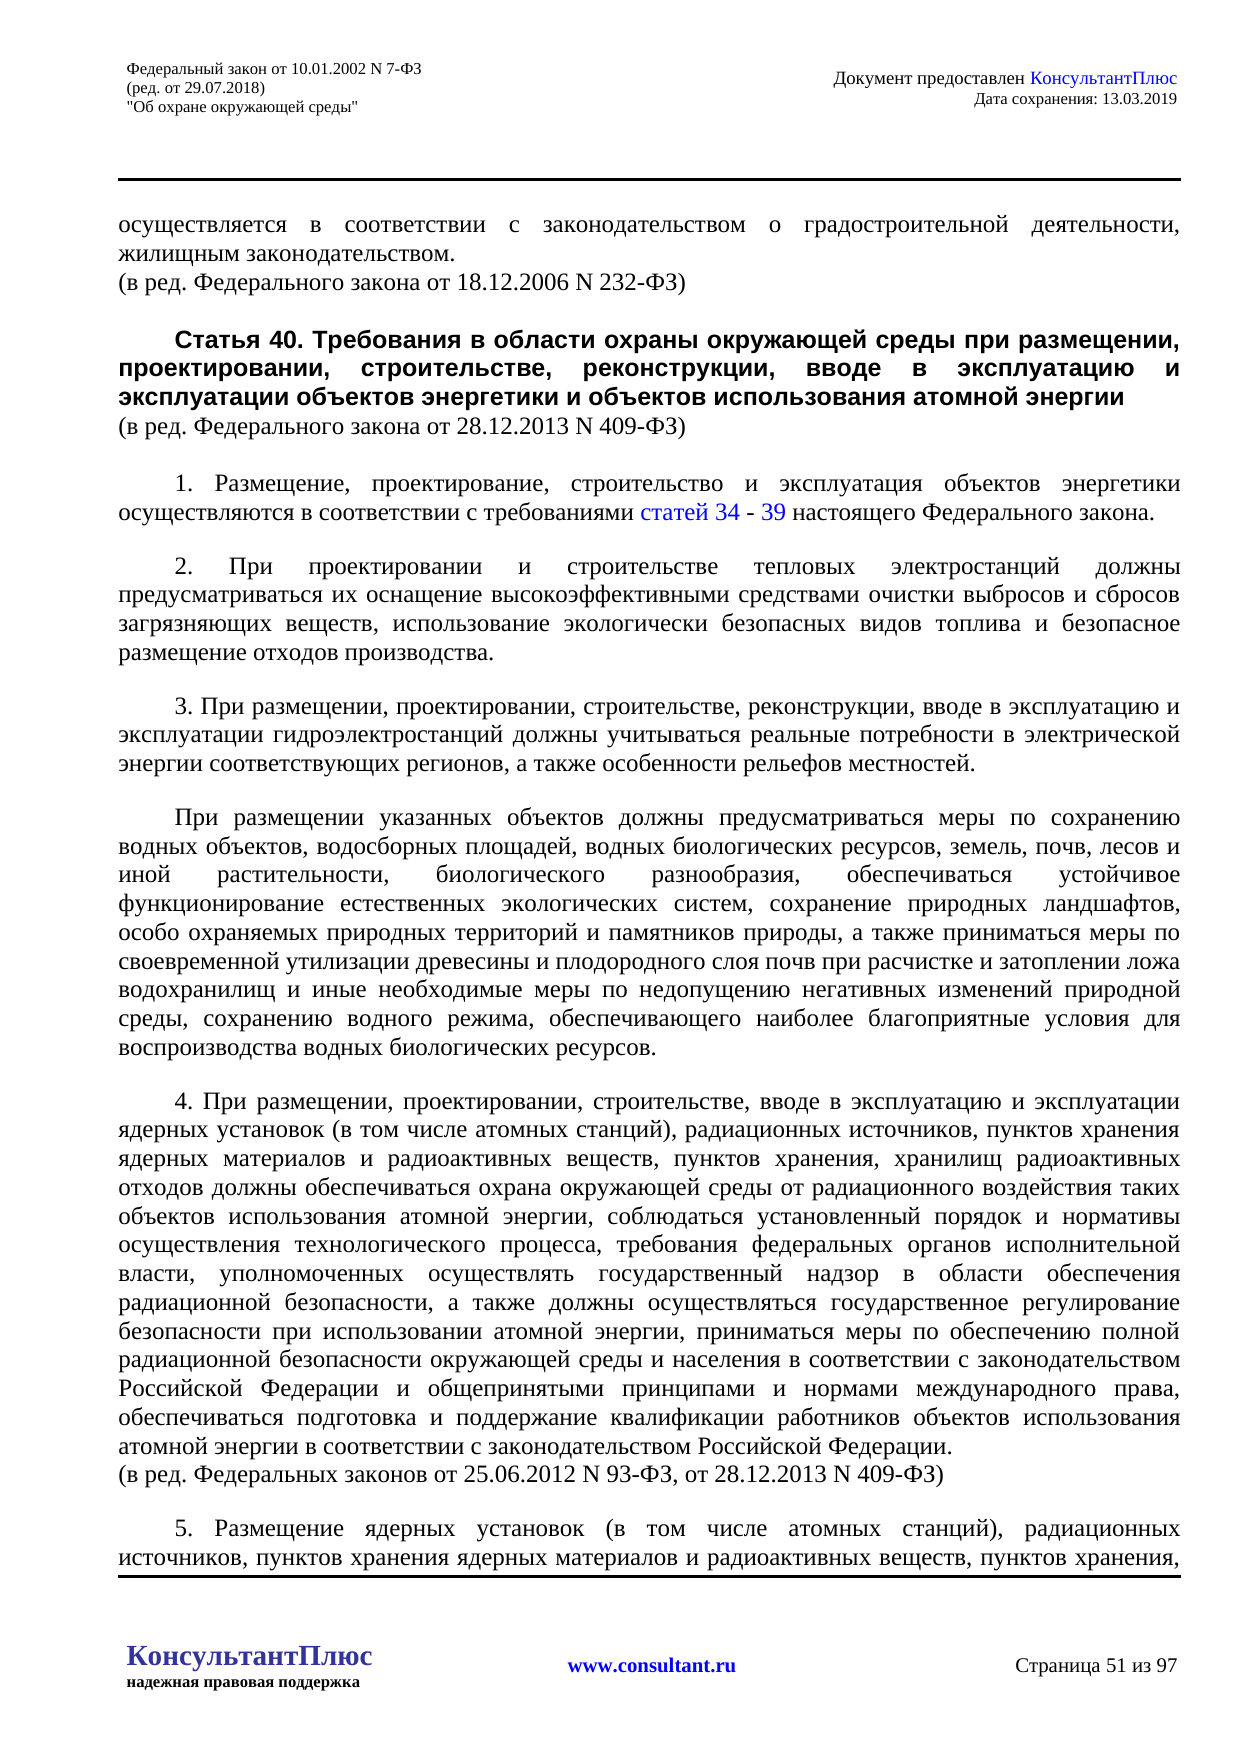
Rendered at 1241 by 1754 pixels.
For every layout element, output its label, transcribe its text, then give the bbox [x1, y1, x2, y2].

text (в ред. Федерального закона от 18.12.2006 N 232-ФЗ) [118, 267, 1181, 296]
text 4. При размещении, проектировании, строительстве, вводе в эксплуатацию и эксплуатации ядерных установок (в том числе атомных станций), радиационных источников, пунктов хранения ядерных материалов и радиоактивных веществ, пунктов хранения, хранилищ радиоактивных отходов должны обеспечиваться охрана окружающей среды от радиационного воздействия таких объектов использования атомной энергии, соблюдаться установленный порядок и нормативы осуществления технологического процесса, требования федеральных органов исполнительной власти, уполномоченных осуществлять государственный надзор в области обеспечения радиационной безопасности, а также должны осуществляться государственное регулирование безопасности при использовании атомной энергии, приниматься меры по обеспечению полной радиационной безопасности окружающей среды и населения в соответствии с законодательством Российской Федерации и общепринятыми принципами и нормами международного права, обеспечиваться подготовка и поддержание квалификации работников объектов использования атомной энергии в соответствии с законодательством Российской Федерации. [118, 1086, 1181, 1459]
text (в ред. Федеральных законов от 25.06.2012 N 93-ФЗ, от 28.12.2013 N 409-ФЗ) [118, 1459, 1181, 1488]
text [118, 209, 1181, 267]
text (в ред. Федерального закона от 28.12.2013 N 409-ФЗ) [118, 411, 1181, 439]
text При размещении указанных объектов должны предусматриваться меры по сохранению водных объектов, водосборных площадей, водных биологических ресурсов, земель, почв, лесов и иной растительности, биологического разнообразия, обеспечиваться устойчивое функционирование естественных экологических систем, сохранение природных ландшафтов, особо охраняемых природных территорий и памятников природы, а также приниматься меры по своевременной утилизации древесины и плодородного слоя почв при расчистке и затоплении ложа водохранилищ и иные необходимые меры по недопущению негативных изменений природной среды, сохранению водного режима, обеспечивающего наиболее благоприятные условия для воспроизводства водных биологических ресурсов. [118, 802, 1181, 1061]
text 3. При размещении, проектировании, строительстве, реконструкции, вводе в эксплуатацию и эксплуатации гидроэлектростанций должны учитываться реальные потребности в электрической энергии соответствующих регионов, а также особенности рельефов местностей. [118, 691, 1181, 777]
text 1. Размещение, проектирование, строительство и эксплуатация объектов энергетики осуществляются в соответствии с требованиями статей 34 - 39 настоящего Федерального закона. [118, 468, 1181, 526]
title Статья 40. Требования в области охраны окружающей среды при размещении, проектировании, строительстве, реконструкции, вводе в эксплуатацию и эксплуатации объектов энергетики и объектов использования атомной энергии [118, 324, 1181, 411]
text 2. При проектировании и строительстве тепловых электростанций должны предусматриваться их оснащение высокоэффективными средствами очистки выбросов и сбросов загрязняющих веществ, использование экологически безопасных видов топлива и безопасное размещение отходов производства. [118, 551, 1181, 666]
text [118, 1513, 1181, 1571]
